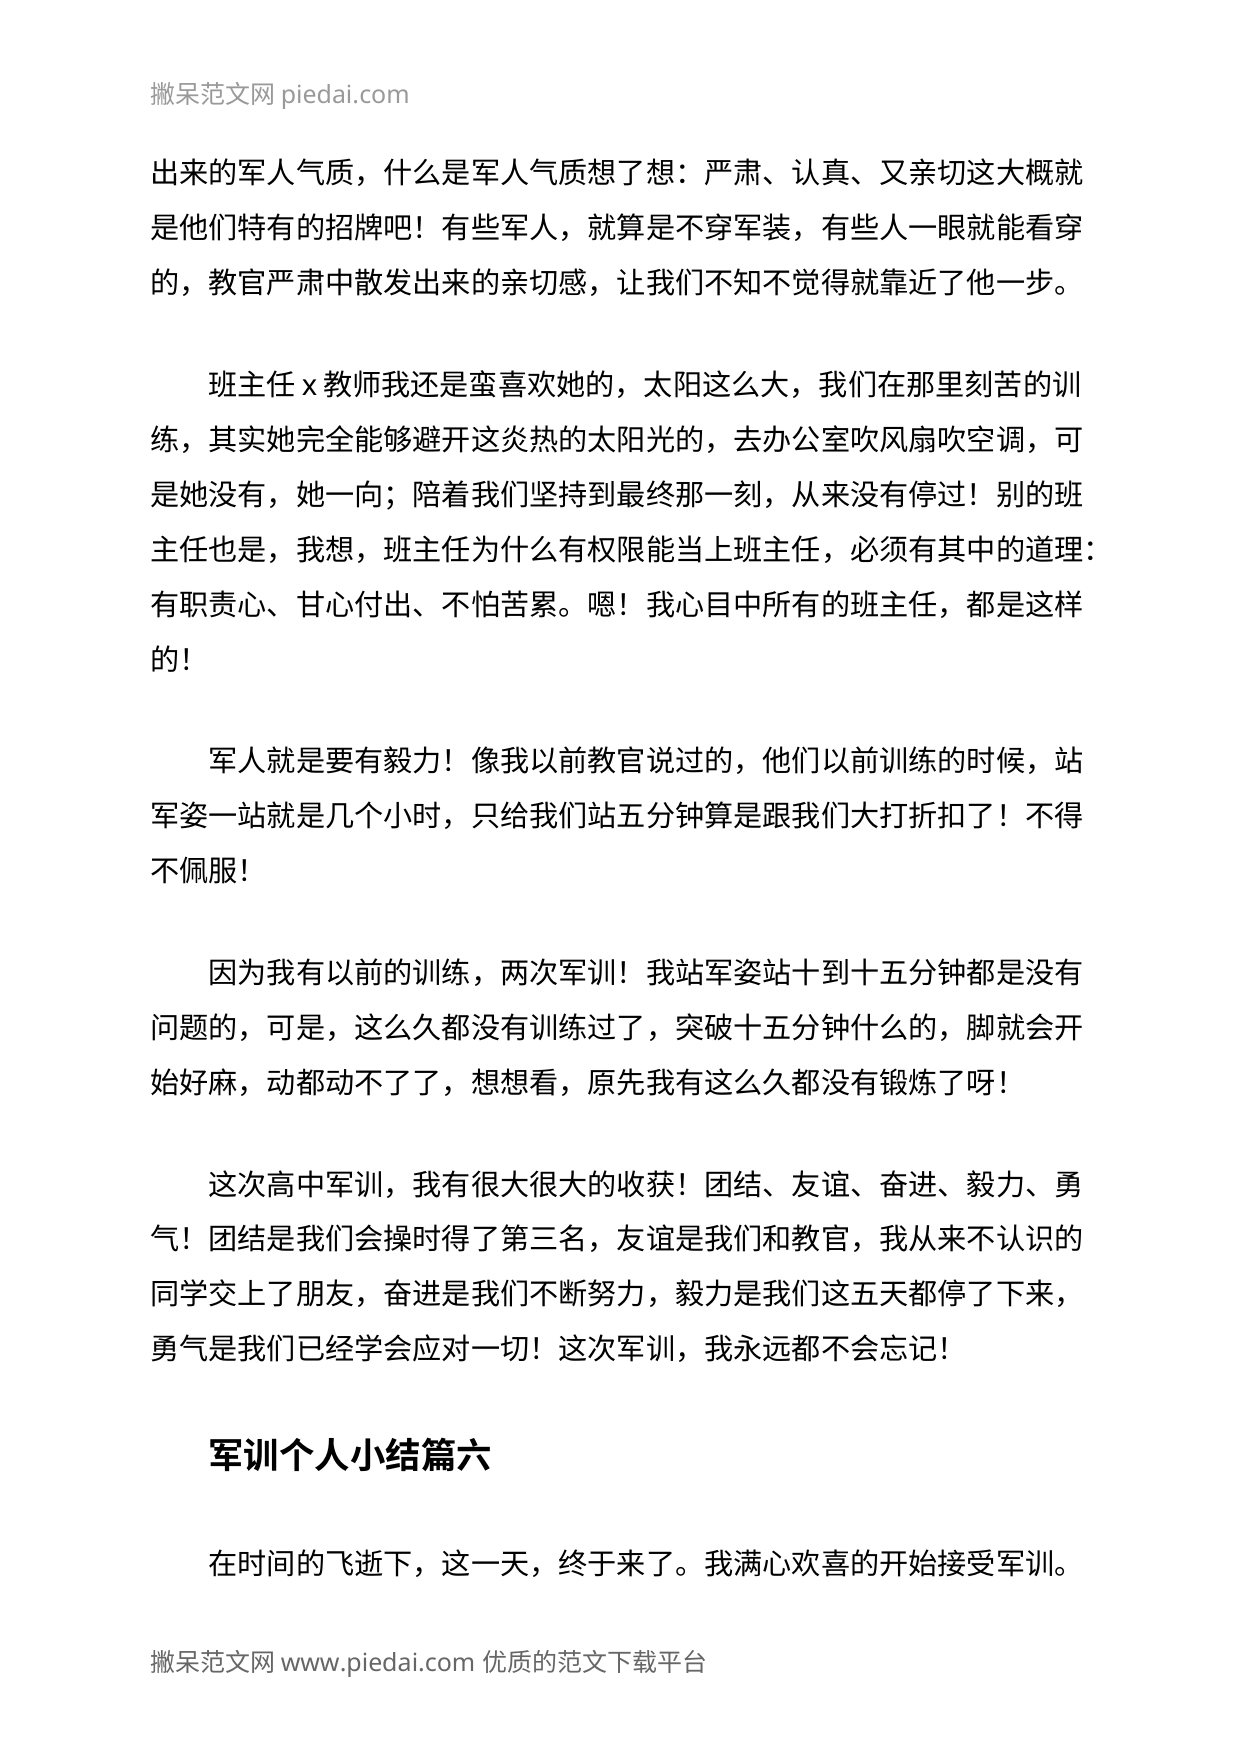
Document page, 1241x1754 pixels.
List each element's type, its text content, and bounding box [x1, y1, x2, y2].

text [150, 150, 1090, 302]
text 因为我有以前的训练，两次军训！我站军姿站十到十五分钟都是没有问题的，可是，这么久都没有训练过了，突破十五分钟什么的，脚就会开始好麻，动都动不了了，想想看，原先我有这么久都没有锻炼了呀！ [150, 949, 1090, 1102]
text 这次高中军训，我有很大很大的收获！团结、友谊、奋进、毅力、勇气！团结是我们会操时得了第三名，友谊是我们和教官，我从来不认识的同学交上了朋友，奋进是我们不断努力，毅力是我们这五天都停了下来，勇气是我们已经学会应对一切！这次军训，我永远都不会忘记！ [150, 1161, 1090, 1368]
text 班主任x教师我还是蛮喜欢她的，太阳这么大，我们在那里刻苦的训练，其实她完全能够避开这炎热的太阳光的，去办公室吹风扇吹空调，可是她没有，她一向；陪着我们坚持到最终那一刻，从来没有停过！别的班主任也是，我想，班主任为什么有权限能当上班主任，必须有其中的道理：有职责心、甘心付出、不怕苦累。嗯！我心目中所有的班主任，都是这样的！ [150, 362, 1090, 678]
text 军人就是要有毅力！像我以前教官说过的，他们以前训练的时候，站军姿一站就是几个小时，只给我们站五分钟算是跟我们大打折扣了！不得不佩服！ [150, 738, 1090, 890]
text 军训个人小结篇六 [150, 1427, 1090, 1479]
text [150, 1541, 1090, 1583]
